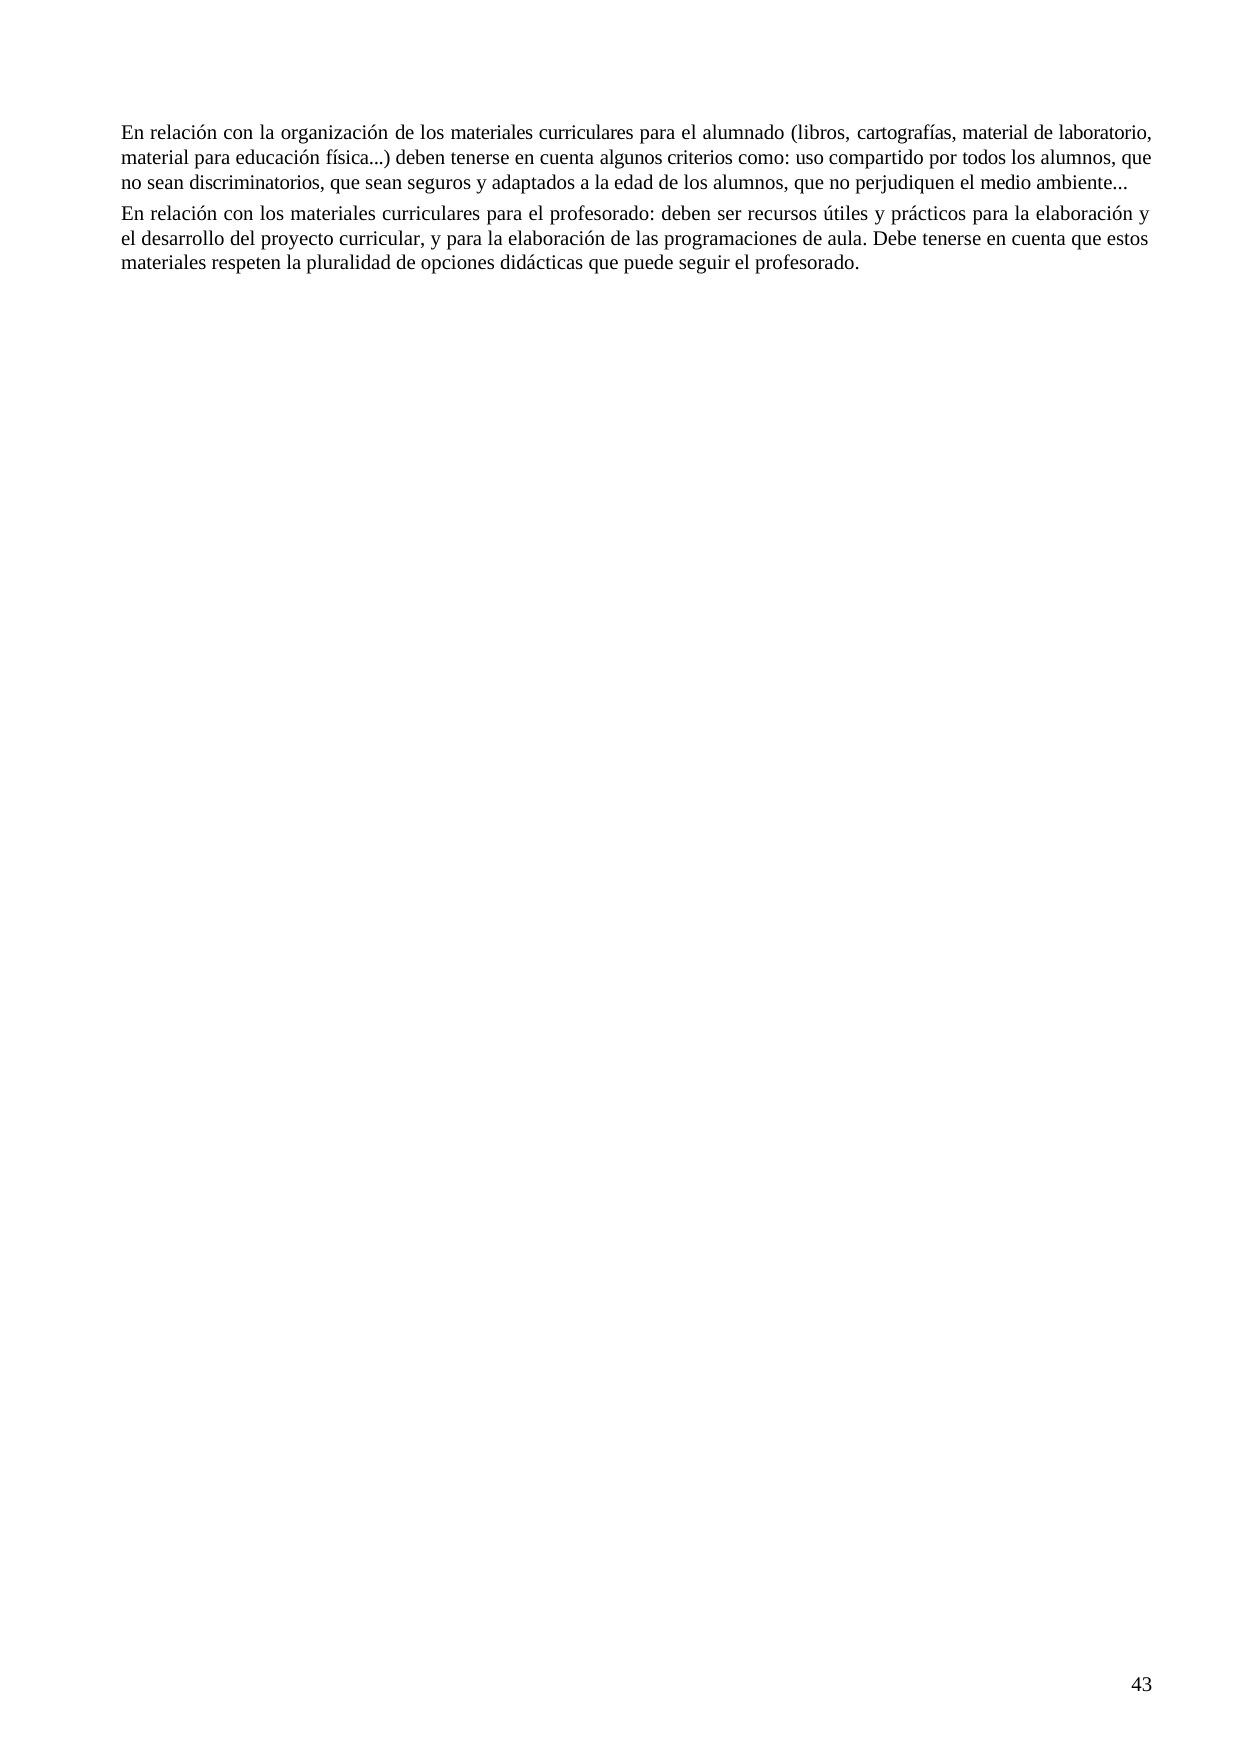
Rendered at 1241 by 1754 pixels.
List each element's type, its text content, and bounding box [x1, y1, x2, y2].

text En relación con la organización de los materiales curriculares para el alumnado (libros, cartografías, material de laboratorio, material para educación física...) deben tenerse en cuenta algunos criterios como: uso compartido por todos los alumnos, que no sean discriminatorios, que sean seguros y adaptados a la edad de los alumnos, que no perjudiquen el medio ambiente... [121, 120, 1152, 194]
text En relación con los materiales curriculares para el profesorado: deben ser recursos útiles y prácticos para la elaboración y el desarrollo del proyecto curricular, y para la elaboración de las programaciones de aula. Debe tenerse en cuenta que estos materiales respeten la pluralidad de opciones didácticas que puede seguir el profesorado. [121, 201, 1151, 274]
